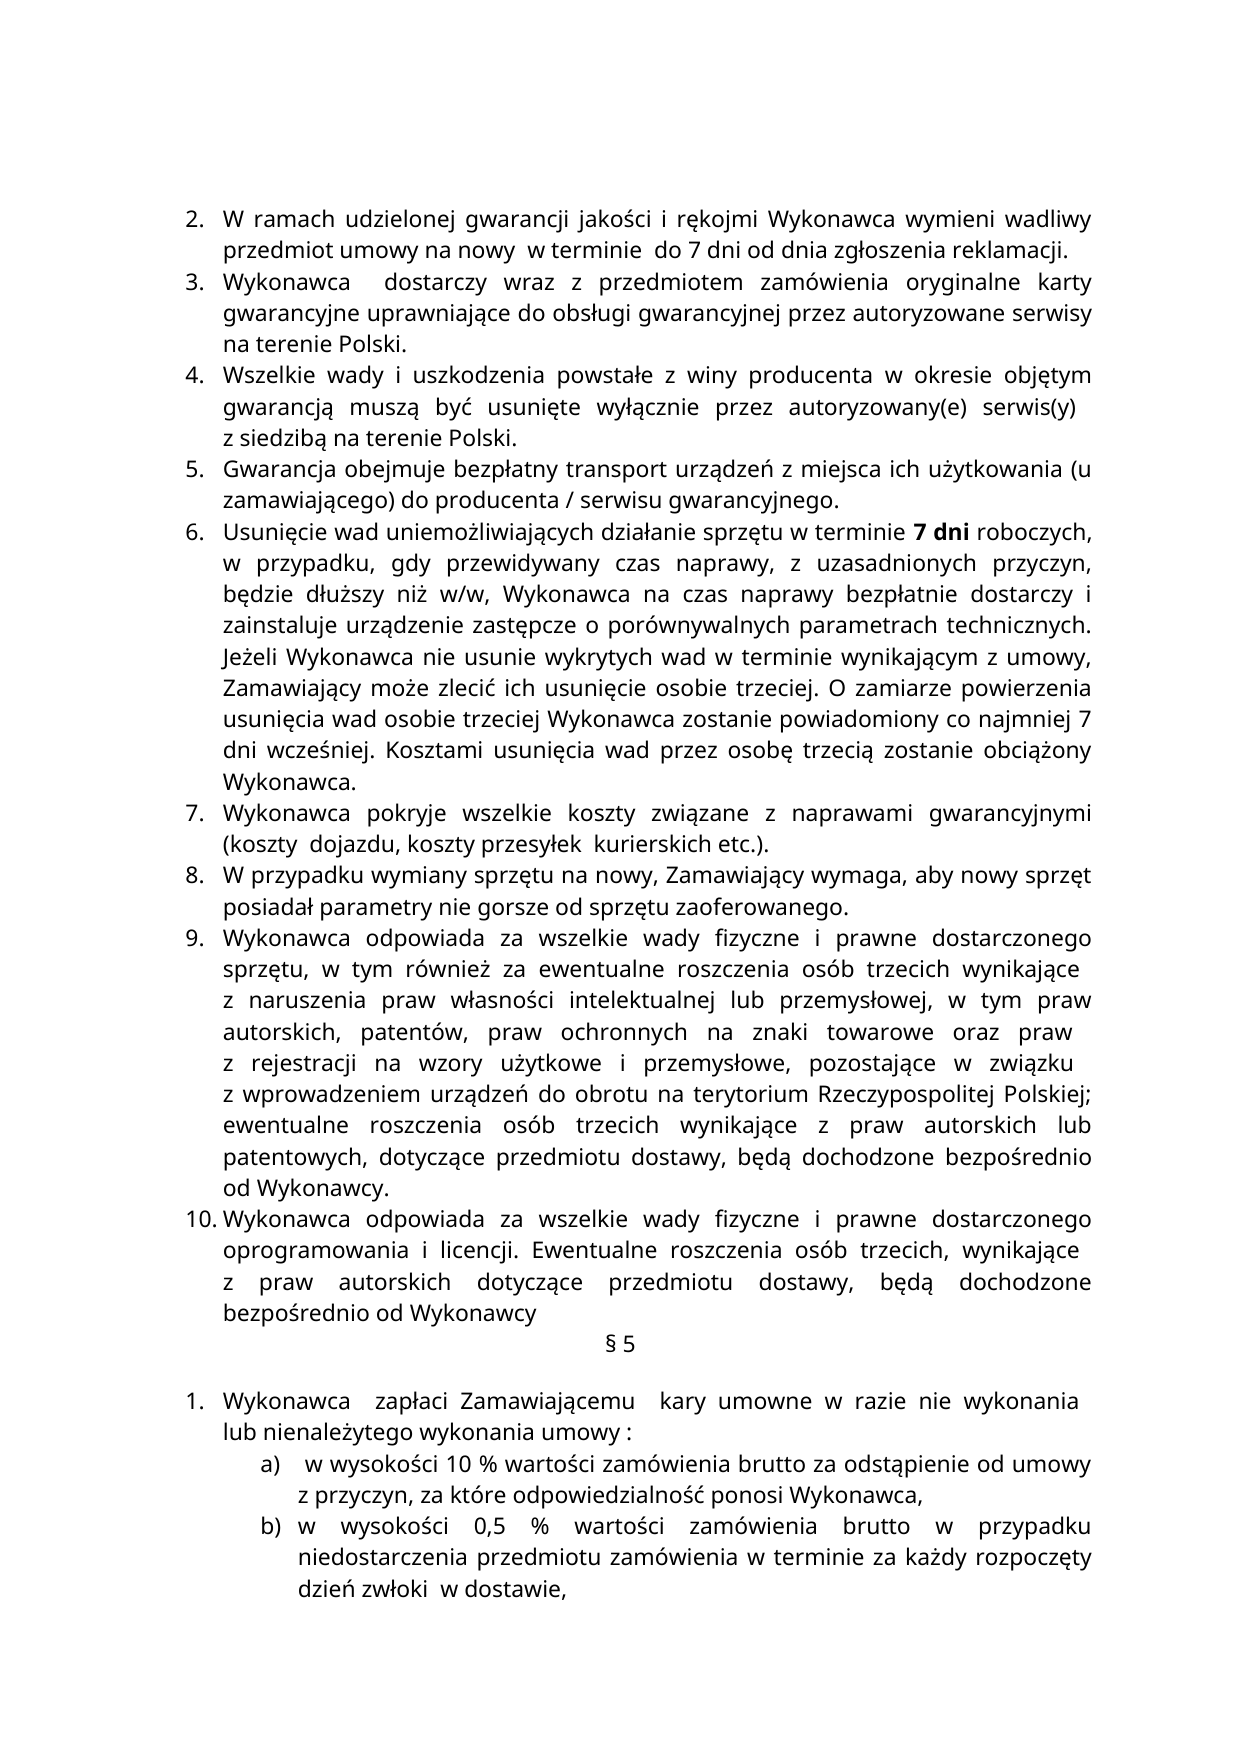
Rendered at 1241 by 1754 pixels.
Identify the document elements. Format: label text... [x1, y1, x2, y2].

text § 5 [148, 1328, 1093, 1359]
list Usunięcie wad uniemożliwiających działanie sprzętu w terminie 7 dni roboczych, w przypadku, gdy przewidywany czas naprawy, z uzasadnionych przyczyn, będzie dłuższy niż w/w, Wykonawca na czas naprawy bezpłatnie dostarczy i zainstaluje urządzenie zastępcze o porównywalnych parametrach technicznych. Jeżeli Wykonawca nie usunie wykrytych wad w terminie wynikającym z umowy, Zamawiający może zlecić ich usunięcie osobie trzeciej. O zamiarze powierzenia usunięcia wad osobie trzeciej Wykonawca zostanie powiadomiony co najmniej 7 dni wcześniej. Kosztami usunięcia wad przez osobę trzecią zostanie obciążony Wykonawca. [185, 516, 1093, 797]
list Gwarancja obejmuje bezpłatny transport urządzeń z miejsca ich użytkowania (u zamawiającego) do producenta / serwisu gwarancyjnego. [185, 453, 1093, 516]
list Wykonawca odpowiada za wszelkie wady fizyczne i prawne dostarczonego oprogramowania i licencji. Ewentualne roszczenia osób trzecich, wynikające z praw autorskich dotyczące przedmiotu dostawy, będą dochodzone bezpośrednio od Wykonawcy [185, 1203, 1093, 1328]
list Wszelkie wady i uszkodzenia powstałe z winy producenta w okresie objętym gwarancją muszą być usunięte wyłącznie przez autoryzowany(e) serwis(y) z siedzibą na terenie Polski. [185, 359, 1093, 453]
list W przypadku wymiany sprzętu na nowy, Zamawiający wymaga, aby nowy sprzęt posiadał parametry nie gorsze od sprzętu zaoferowanego. [185, 859, 1093, 922]
list W ramach udzielonej gwarancji jakości i rękojmi Wykonawca wymieni wadliwy przedmiot umowy na nowy w terminie do 7 dni od dnia zgłoszenia reklamacji. [185, 203, 1093, 266]
list Wykonawca dostarczy wraz z przedmiotem zamówienia oryginalne karty gwarancyjne uprawniające do obsługi gwarancyjnej przez autoryzowane serwisy na terenie Polski. [185, 266, 1093, 359]
list w wysokości 10 % wartości zamówienia brutto za odstąpienie od umowy z przyczyn, za które odpowiedzialność ponosi Wykonawca, [260, 1447, 1093, 1510]
list Wykonawca pokryje wszelkie koszty związane z naprawami gwarancyjnymi (koszty dojazdu, koszty przesyłek kurierskich etc.). [185, 797, 1093, 859]
list Wykonawca odpowiada za wszelkie wady fizyczne i prawne dostarczonego sprzętu, w tym również za ewentualne roszczenia osób trzecich wynikające z naruszenia praw własności intelektualnej lub przemysłowej, w tym praw autorskich, patentów, praw ochronnych na znaki towarowe oraz praw z rejestracji na wzory użytkowe i przemysłowe, pozostające w związku z wprowadzeniem urządzeń do obrotu na terytorium Rzeczypospolitej Polskiej; ewentualne roszczenia osób trzecich wynikające z praw autorskich lub patentowych, dotyczące przedmiotu dostawy, będą dochodzone bezpośrednio od Wykonawcy. [185, 922, 1093, 1203]
list Wykonawca zapłaci Zamawiającemu kary umowne w razie nie wykonania lub nienależytego wykonania umowy : [185, 1385, 1093, 1447]
list w wysokości 0,5 % wartości zamówienia brutto w przypadku niedostarczenia przedmiotu zamówienia w terminie za każdy rozpoczęty dzień zwłoki w dostawie, [260, 1510, 1093, 1604]
